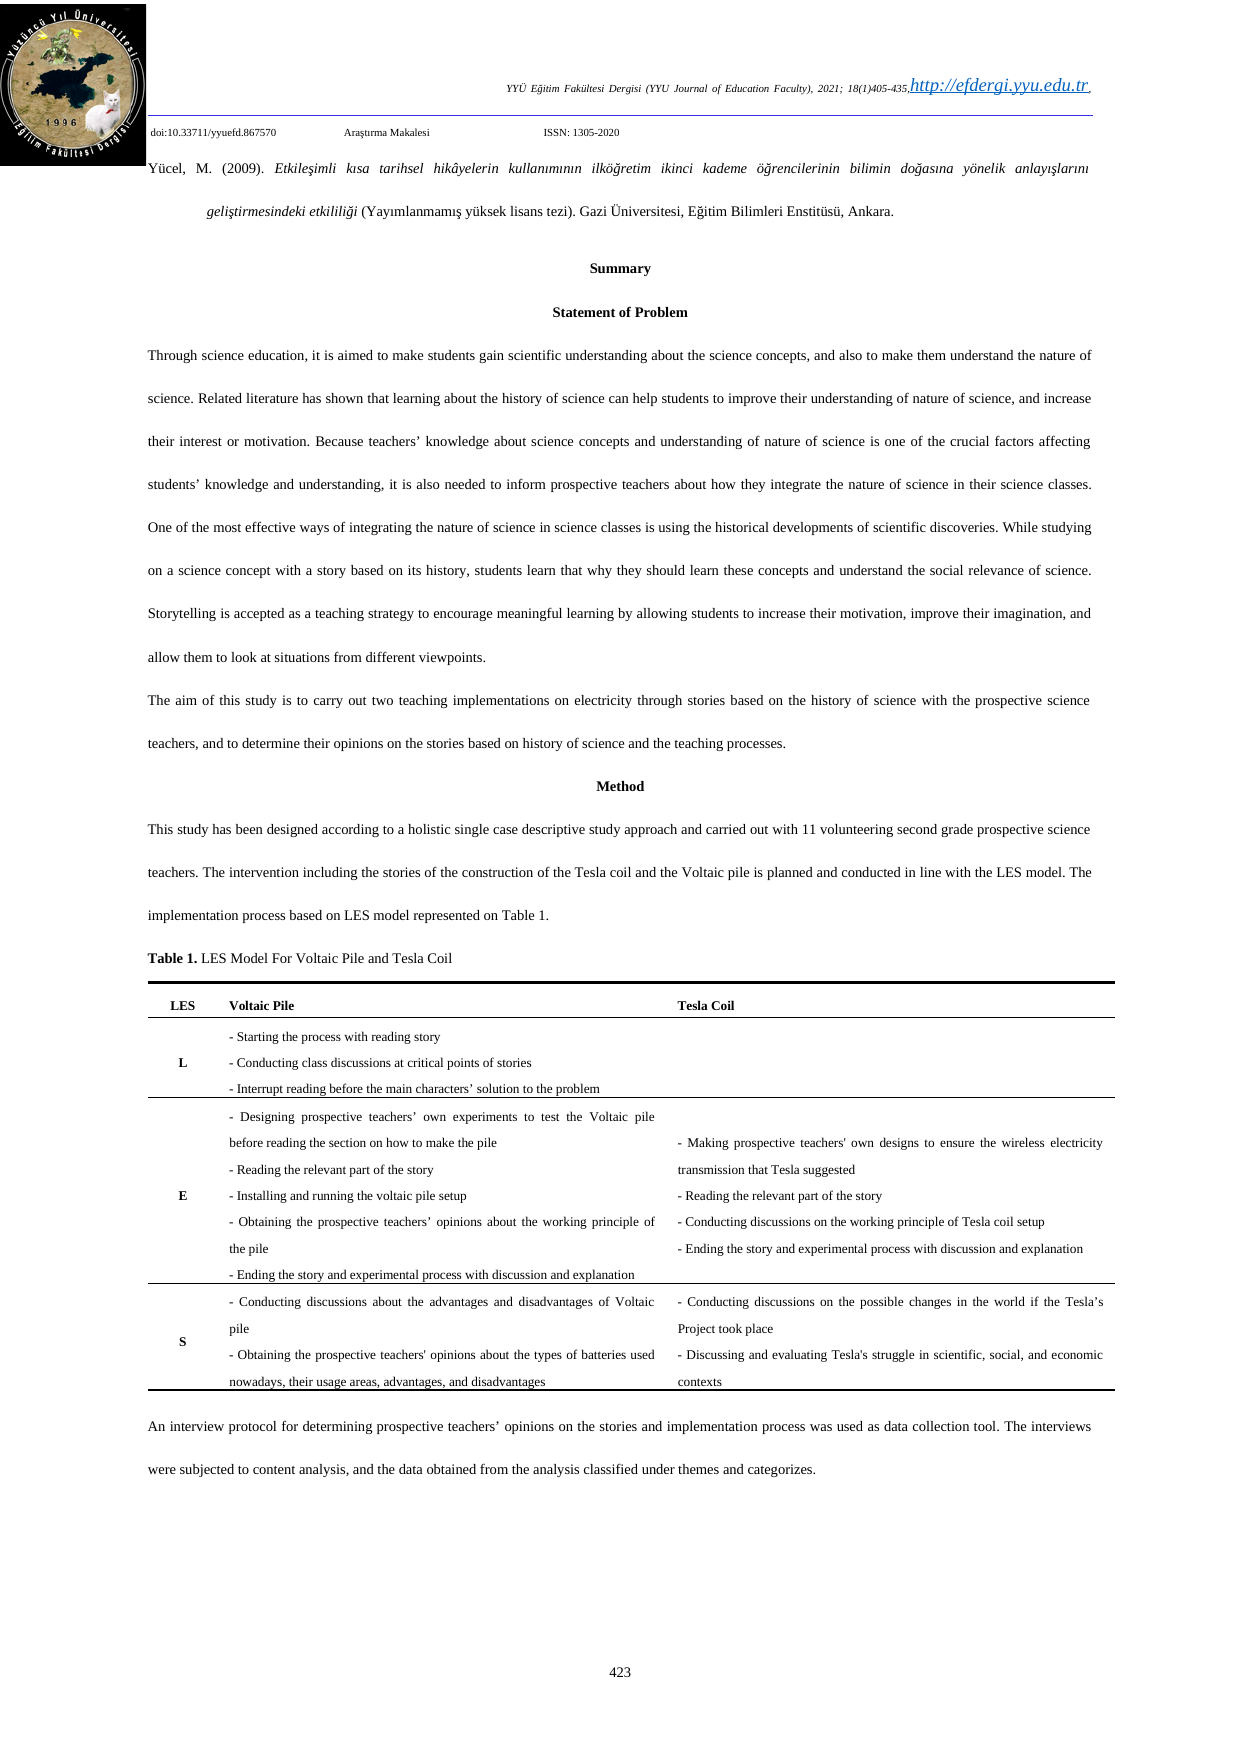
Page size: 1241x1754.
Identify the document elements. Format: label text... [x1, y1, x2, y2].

table_cell - Making prospective teachers' own designs to ensure the wireless electricity transmission that Tesla suggested - Reading the relevant part of the story - Conducting discussions on the working principle of Tesla coil setup - Ending the story and experimental process with discussion and explanation [666, 1098, 1115, 1282]
table_cell L [148, 1018, 218, 1097]
text Summary [147, 248, 1093, 277]
table_cell - Conducting discussions on the possible changes in the world if the Tesla’s Project took place - Discussing and evaluating Tesla's struggle in scientific, social, and economic contexts [666, 1284, 1115, 1389]
text An interview protocol for determining prospective teachers’ opinions on the stories and implementation process was used as data collection tool. The interviews were subjected to content analysis, and the data obtained from the analysis classified under themes and categorizes. [147, 1405, 1093, 1477]
table_header Tesla Coil [666, 984, 1115, 1017]
table_cell S [148, 1284, 218, 1389]
text Through science education, it is aimed to make students gain scientific understanding about the science concepts, and also to make them understand the nature of science. Related literature has shown that learning about the history of science can help students to improve their understanding of nature of science, and increase their interest or motivation. Because teachers’ knowledge about science concepts and understanding of nature of science is one of the crucial factors affecting students’ knowledge and understanding, it is also needed to inform prospective teachers about how they integrate the nature of science in their science classes. One of the most effective ways of integrating the nature of science in science classes is using the historical developments of scientific discoveries. While studying on a science concept with a story based on its history, students learn that why they should learn these concepts and understand the social relevance of science. Storytelling is accepted as a teaching strategy to encourage meaningful learning by allowing students to increase their motivation, improve their imagination, and allow them to look at situations from different viewpoints. [147, 334, 1093, 665]
text Statement of Problem [147, 291, 1093, 320]
table_header LES [148, 984, 218, 1017]
text Yücel, M. (2009). Etkileşimli kısa tarihsel hikâyelerin kullanımının ilköğretim ikinci kademe öğrencilerinin bilimin doğasına yönelik anlayışlarını geliştirmesindeki etkililiği (Yayımlanmamış yüksek lisans tezi). Gazi Üniversitesi, Eğitim Bilimleri Enstitüsü, Ankara. [148, 148, 1093, 219]
text Method [147, 766, 1093, 794]
table_cell - Conducting discussions about the advantages and disadvantages of Voltaic pile - Obtaining the prospective teachers' opinions about the types of batteries used nowadays, their usage areas, advantages, and disadvantages [218, 1284, 666, 1389]
table_cell - Designing prospective teachers’ own experiments to test the Voltaic pile before reading the section on how to make the pile - Reading the relevant part of the story - Installing and running the voltaic pile setup - Obtaining the prospective teachers’ opinions about the working principle of the pile - Ending the story and experimental process with discussion and explanation [218, 1098, 666, 1282]
text This study has been designed according to a holistic single case descriptive study approach and carried out with 11 volunteering second grade prospective science teachers. The intervention including the stories of the construction of the Tesla coil and the Voltaic pile is planned and conducted in line with the LES model. The implementation process based on LES model represented on Table 1. [147, 809, 1093, 924]
picture [0, 4, 147, 166]
table_header Voltaic Pile [218, 984, 666, 1017]
text Table 1. LES Model For Voltaic Pile and Tesla Coil [147, 938, 1093, 967]
text The aim of this study is to carry out two teaching implementations on electricity through stories based on the history of science with the prospective science teachers, and to determine their opinions on the stories based on history of science and the teaching processes. [147, 679, 1093, 751]
table_cell - Starting the process with reading story - Conducting class discussions at critical points of stories - Interrupt reading before the main characters’ solution to the problem [218, 1018, 1115, 1097]
table_cell E [148, 1098, 218, 1282]
